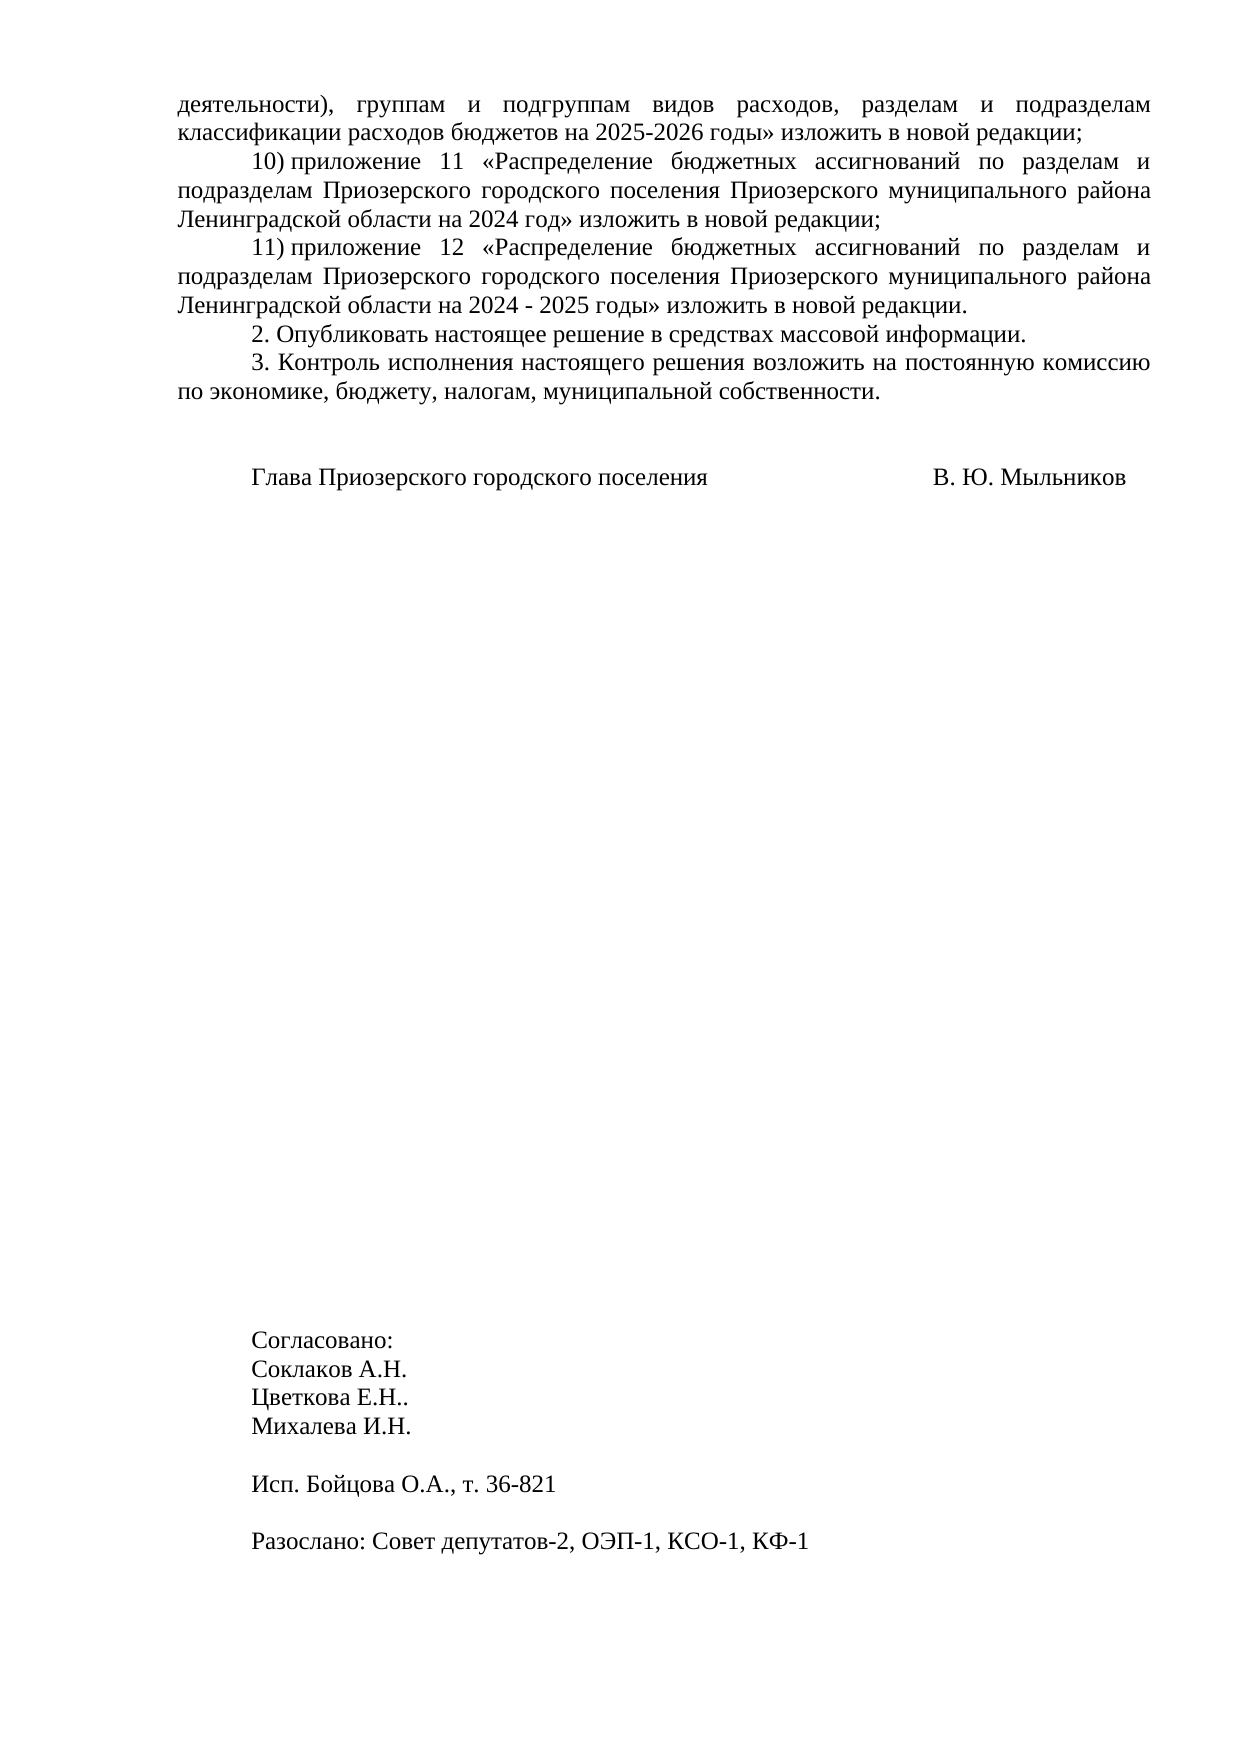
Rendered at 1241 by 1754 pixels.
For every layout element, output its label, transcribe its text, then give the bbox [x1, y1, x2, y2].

text Согласовано: [177, 1325, 1152, 1354]
text 2. Опубликовать настоящее решение в средствах массовой информации. [177, 319, 1152, 347]
text Глава Приозерского городского поселения В. Ю. Мыльников [177, 462, 1152, 491]
text Михалева И.Н. [177, 1411, 1152, 1440]
text Соклаков А.Н. [177, 1354, 1152, 1382]
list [177, 89, 1152, 146]
list приложение 11 «Распределение бюджетных ассигнований по разделам и подразделам Приозерского городского поселения Приозерского муниципального района Ленинградской области на 2024 год» изложить в новой редакции; [177, 146, 1152, 232]
text Цветкова Е.Н.. [177, 1382, 1152, 1411]
text Исп. Бойцова О.А., т. 36-821 [177, 1469, 1152, 1497]
text Разослано: Совет депутатов-2, ОЭП-1, КСО-1, КФ-1 [177, 1526, 1152, 1555]
list приложение 12 «Распределение бюджетных ассигнований по разделам и подразделам Приозерского городского поселения Приозерского муниципального района Ленинградской области на 2024 - 2025 годы» изложить в новой редакции. [177, 232, 1152, 319]
text 3. Контроль исполнения настоящего решения возложить на постоянную комиссию по экономике, бюджету, налогам, муниципальной собственности. [177, 347, 1152, 405]
